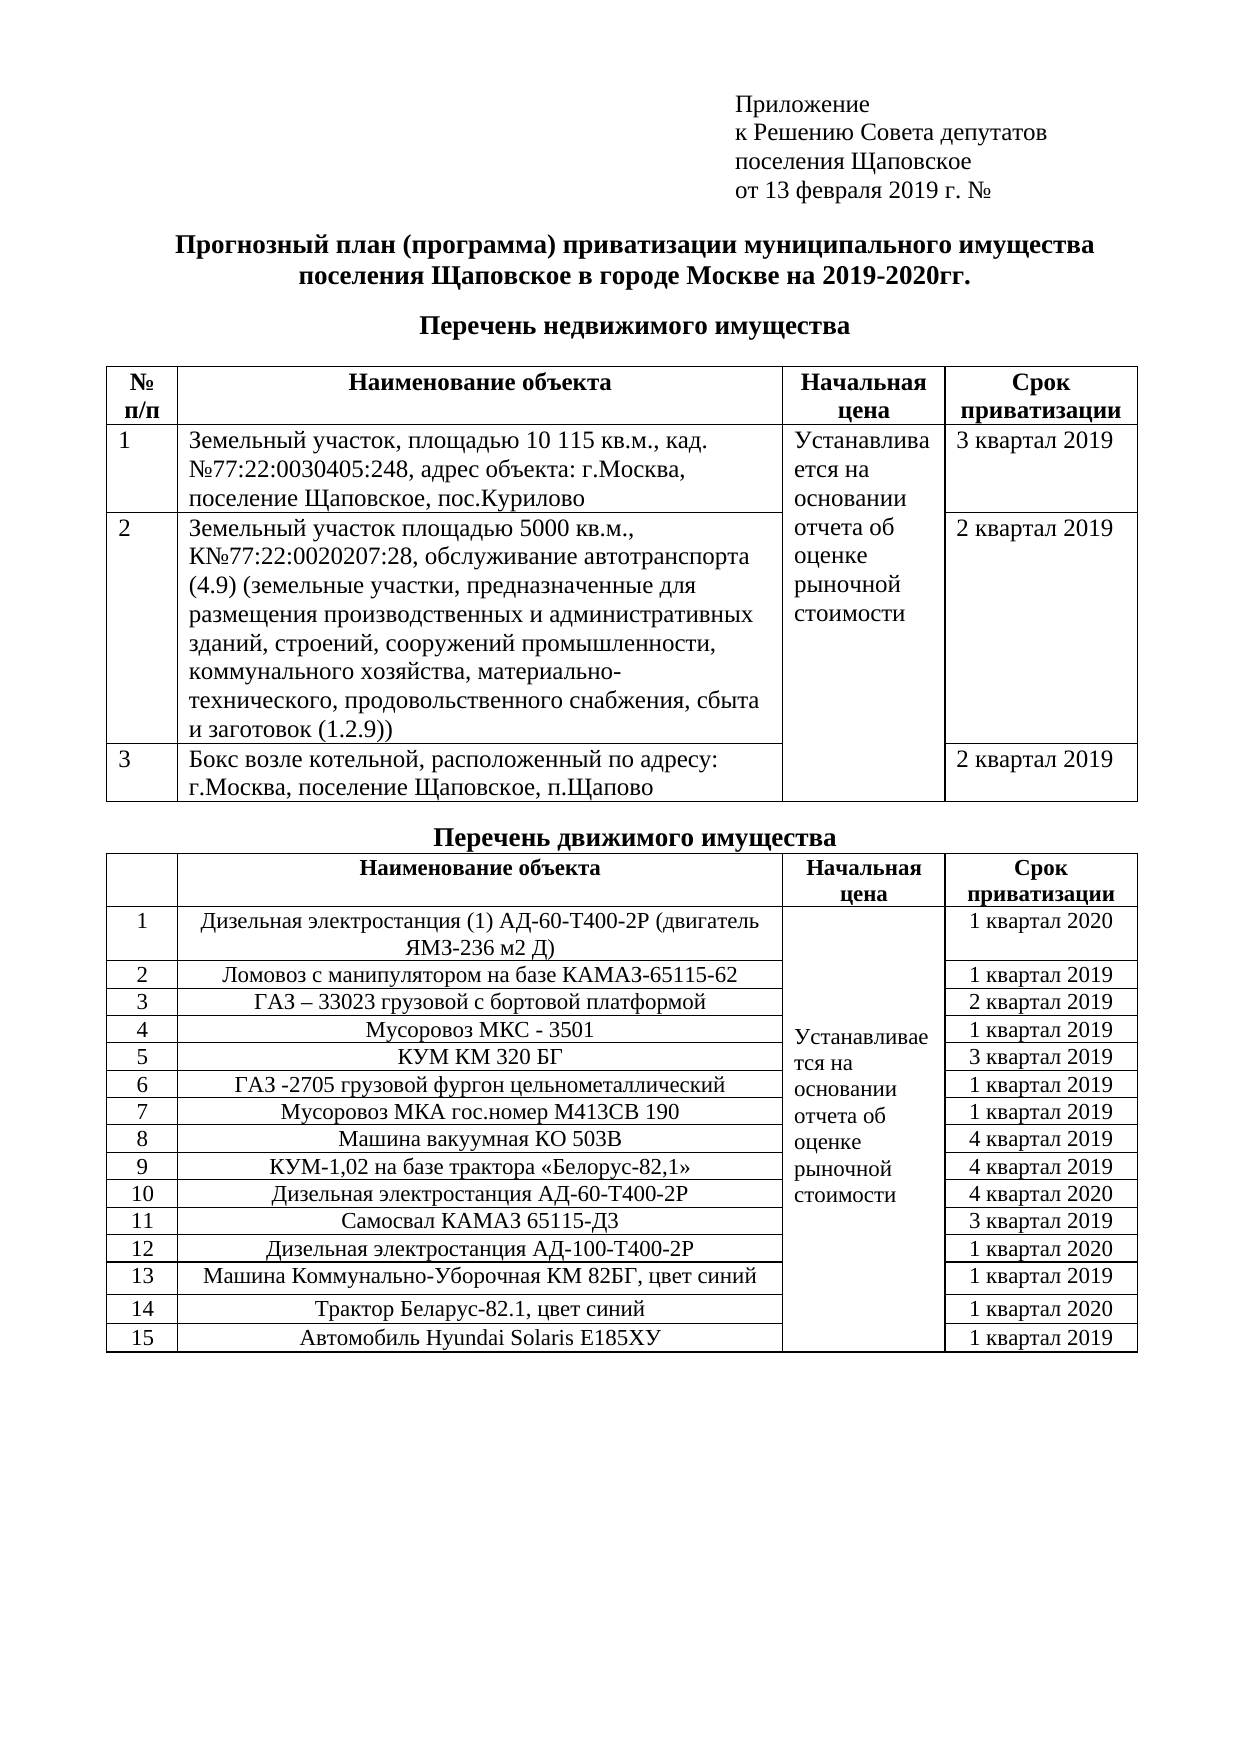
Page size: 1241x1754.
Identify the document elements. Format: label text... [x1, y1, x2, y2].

table_cell Дизельная электростанция АД-60-Т400-2Р [178, 1180, 782, 1207]
table_header [107, 854, 177, 906]
table_cell 1 квартал 2020 [946, 1235, 1137, 1261]
table_cell 4 квартал 2020 [946, 1180, 1137, 1207]
table_cell [783, 743, 944, 801]
table_cell 6 [107, 1071, 177, 1097]
table_cell ГАЗ – 33023 грузовой с бортовой платформой [178, 989, 782, 1015]
table_cell [783, 1323, 944, 1351]
table_cell КУМ-1,02 на базе трактора «Белорус-82,1» [178, 1153, 782, 1179]
table_cell 2 квартал 2019 [946, 989, 1137, 1015]
table_cell ГАЗ -2705 грузовой фургон цельнометаллический [178, 1071, 782, 1097]
table_cell 2 [107, 513, 177, 743]
table_cell 11 [107, 1208, 177, 1234]
table_header Срок приватизации [946, 367, 1137, 424]
table_cell Бокс возле котельной, расположенный по адресу: г.Москва, поселение Щаповское, п.Щапово [178, 744, 782, 801]
table_header Приложение к Решению Совета депутатов поселения Щаповское от 13 февраля 2019 г. № [724, 89, 1163, 204]
text поселения Щаповское в городе Москве на 2019-2020гг. [118, 259, 1152, 290]
table_header Наименование объекта [178, 367, 782, 424]
table_header Срок приватизации [946, 854, 1137, 906]
table_cell Дизельная электростанция (1) АД-60-Т400-2Р (двигатель ЯМЗ-236 м2 Д) [178, 907, 782, 960]
table_cell Дизельная электростанция АД-100-Т400-2Р [178, 1235, 782, 1261]
text Прогнозный план (программа) приватизации муниципального имущества [118, 228, 1152, 259]
table_cell 8 [107, 1125, 177, 1152]
table_header Начальная цена [783, 367, 944, 424]
table_cell 14 [107, 1295, 177, 1323]
table_cell 4 квартал 2019 [946, 1125, 1137, 1152]
table_cell Земельный участок, площадью 10 115 кв.м., кад.№77:22:0030405:248, адрес объекта: г.Москва, поселение Щаповское, пос.Курилово [178, 425, 782, 512]
table_cell 4 [107, 1016, 177, 1042]
table_cell 3 [107, 989, 177, 1015]
table_cell КУМ КМ 320 БГ [178, 1043, 782, 1069]
table_cell 1 квартал 2019 [946, 1263, 1137, 1294]
table_cell Машина Коммунально-Уборочная КМ 82БГ, цвет синий [178, 1263, 782, 1294]
table_cell 1 квартал 2020 [946, 907, 1137, 960]
table_header № п/п [107, 367, 177, 424]
table_cell 1 квартал 2020 [946, 1295, 1137, 1323]
table_cell 3 [107, 744, 177, 801]
table_header Начальная цена [783, 854, 944, 906]
table_cell 9 [107, 1153, 177, 1179]
table_cell Земельный участок площадью 5000 кв.м., К№77:22:0020207:28, обслуживание автотранспорта (4.9) (земельные участки, предназначенные для размещения производственных и административных зданий, строений, сооружений промышленности, коммунального хозяйства, материально-технического, продовольственного снабжения, сбыта и заготовок (1.2.9)) [178, 513, 782, 743]
table_cell Ломовоз с манипулятором на базе КАМАЗ-65115-62 [178, 961, 782, 987]
text Перечень движимого имущества [118, 821, 1152, 852]
text Перечень недвижимого имущества [118, 309, 1152, 340]
table_cell Автомобиль Hyundai Solaris Е185ХУ [178, 1324, 782, 1351]
table_cell 3 квартал 2019 [946, 1208, 1137, 1234]
table_cell 1 квартал 2019 [946, 1016, 1137, 1042]
table_cell Устанавливается на основании отчета об оценке рыночной стоимости [783, 907, 944, 1323]
table_cell 2 [107, 961, 177, 987]
table_cell 7 [107, 1098, 177, 1124]
table_cell 2 квартал 2019 [946, 744, 1137, 801]
table_cell Трактор Беларус-82.1, цвет синий [178, 1295, 782, 1323]
table_cell 2 квартал 2019 [946, 513, 1137, 743]
table_cell 3 квартал 2019 [946, 1043, 1137, 1069]
table_cell 1 [107, 907, 177, 960]
table_cell Мусоровоз МКС - 3501 [178, 1016, 782, 1042]
table_header Наименование объекта [178, 854, 782, 906]
table_cell 1 [107, 425, 177, 512]
table_cell 13 [107, 1263, 177, 1294]
table_cell 4 квартал 2019 [946, 1153, 1137, 1179]
table_cell 1 квартал 2019 [946, 1071, 1137, 1097]
table_cell 1 квартал 2019 [946, 1098, 1137, 1124]
table_cell Самосвал КАМАЗ 65115-Д3 [178, 1208, 782, 1234]
table_cell Мусоровоз МКА гос.номер М413СВ 190 [178, 1098, 782, 1124]
table_cell Устанавливается на основании отчета об оценке рыночной стоимости [783, 425, 944, 743]
table_cell Машина вакуумная КО 503В [178, 1125, 782, 1152]
table_cell 15 [107, 1324, 177, 1351]
table_cell 1 квартал 2019 [946, 1324, 1137, 1351]
table_cell 5 [107, 1043, 177, 1069]
table_cell 1 квартал 2019 [946, 961, 1137, 987]
table_cell 12 [107, 1235, 177, 1261]
table_cell 3 квартал 2019 [946, 425, 1137, 512]
table_cell 10 [107, 1180, 177, 1207]
